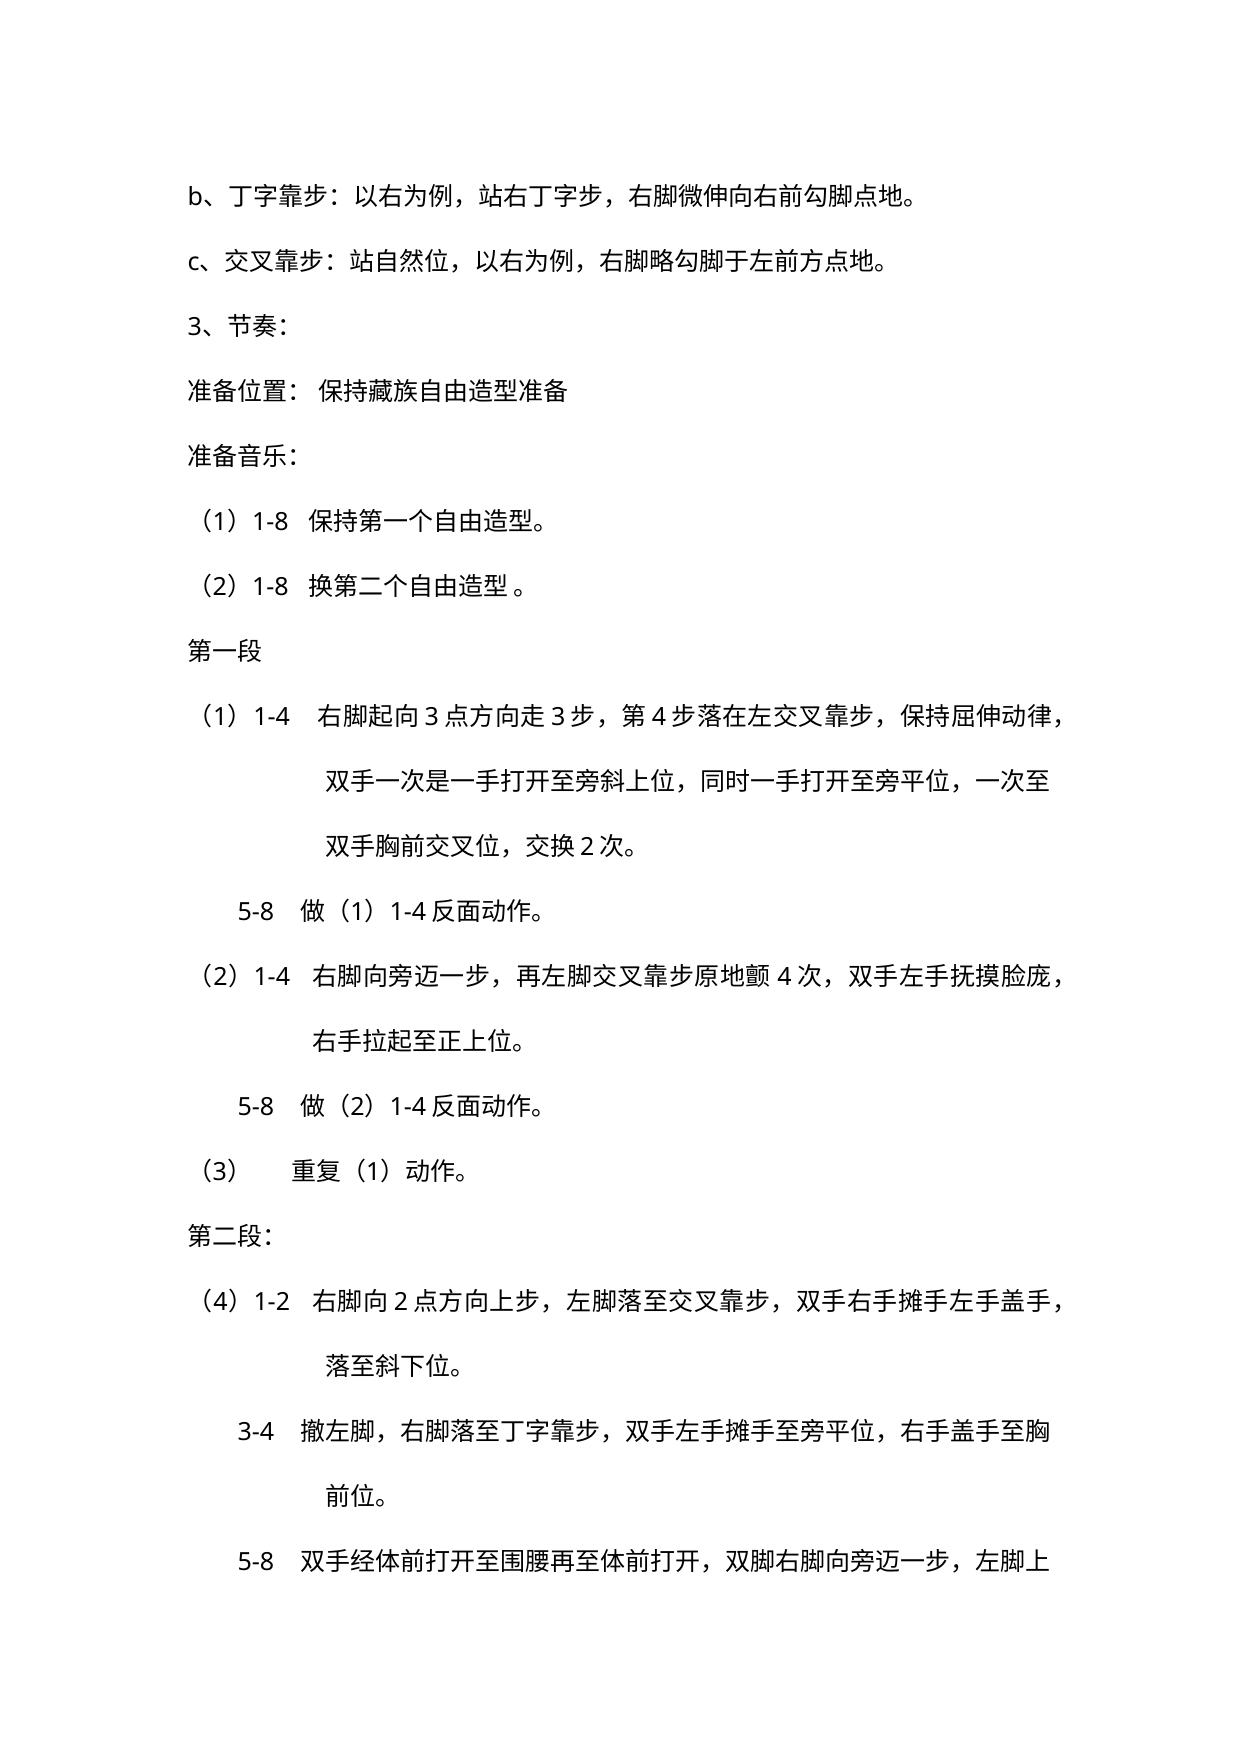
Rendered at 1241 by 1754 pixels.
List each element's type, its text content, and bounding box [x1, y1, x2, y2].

text 3-4 撤左脚，右脚落至丁字靠步，双手左手摊手至旁平位，右手盖手至胸前位。 [237, 1397, 1053, 1527]
list 1-8 换第二个自由造型 。 [187, 552, 1053, 617]
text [237, 1527, 1053, 1592]
text （1）1-4 右脚起向3点方向走3步，第4步落在左交叉靠步，保持屈伸动律，双手一次是一手打开至旁斜上位，同时一手打开至旁平位，一次至双手胸前交叉位，交换2次。 [187, 682, 1053, 877]
text b、丁字靠步：以右为例，站右丁字步，右脚微伸向右前勾脚点地。 [187, 162, 1053, 227]
text 第一段 [187, 617, 1053, 682]
list 节奏： [187, 292, 1053, 357]
list 1-8 保持第一个自由造型。 [187, 487, 1053, 552]
text 准备位置： 保持藏族自由造型准备 [187, 357, 1053, 422]
text 第二段： [187, 1202, 1053, 1267]
text 5-8 做（1）1-4反面动作。 [187, 877, 1053, 942]
text 5-8 做（2）1-4反面动作。 [187, 1072, 1053, 1137]
text c、交叉靠步：站自然位，以右为例，右脚略勾脚于左前方点地。 [187, 227, 1053, 292]
text （2）1-4 右脚向旁迈一步，再左脚交叉靠步原地颤4次，双手左手抚摸脸庞，右手拉起至正上位。 [187, 942, 1053, 1072]
text （4）1-2 右脚向2点方向上步，左脚落至交叉靠步，双手右手摊手左手盖手，落至斜下位。 [187, 1267, 1053, 1397]
text 准备音乐： [187, 422, 1053, 487]
list 重复（1）动作。 [187, 1137, 1053, 1202]
